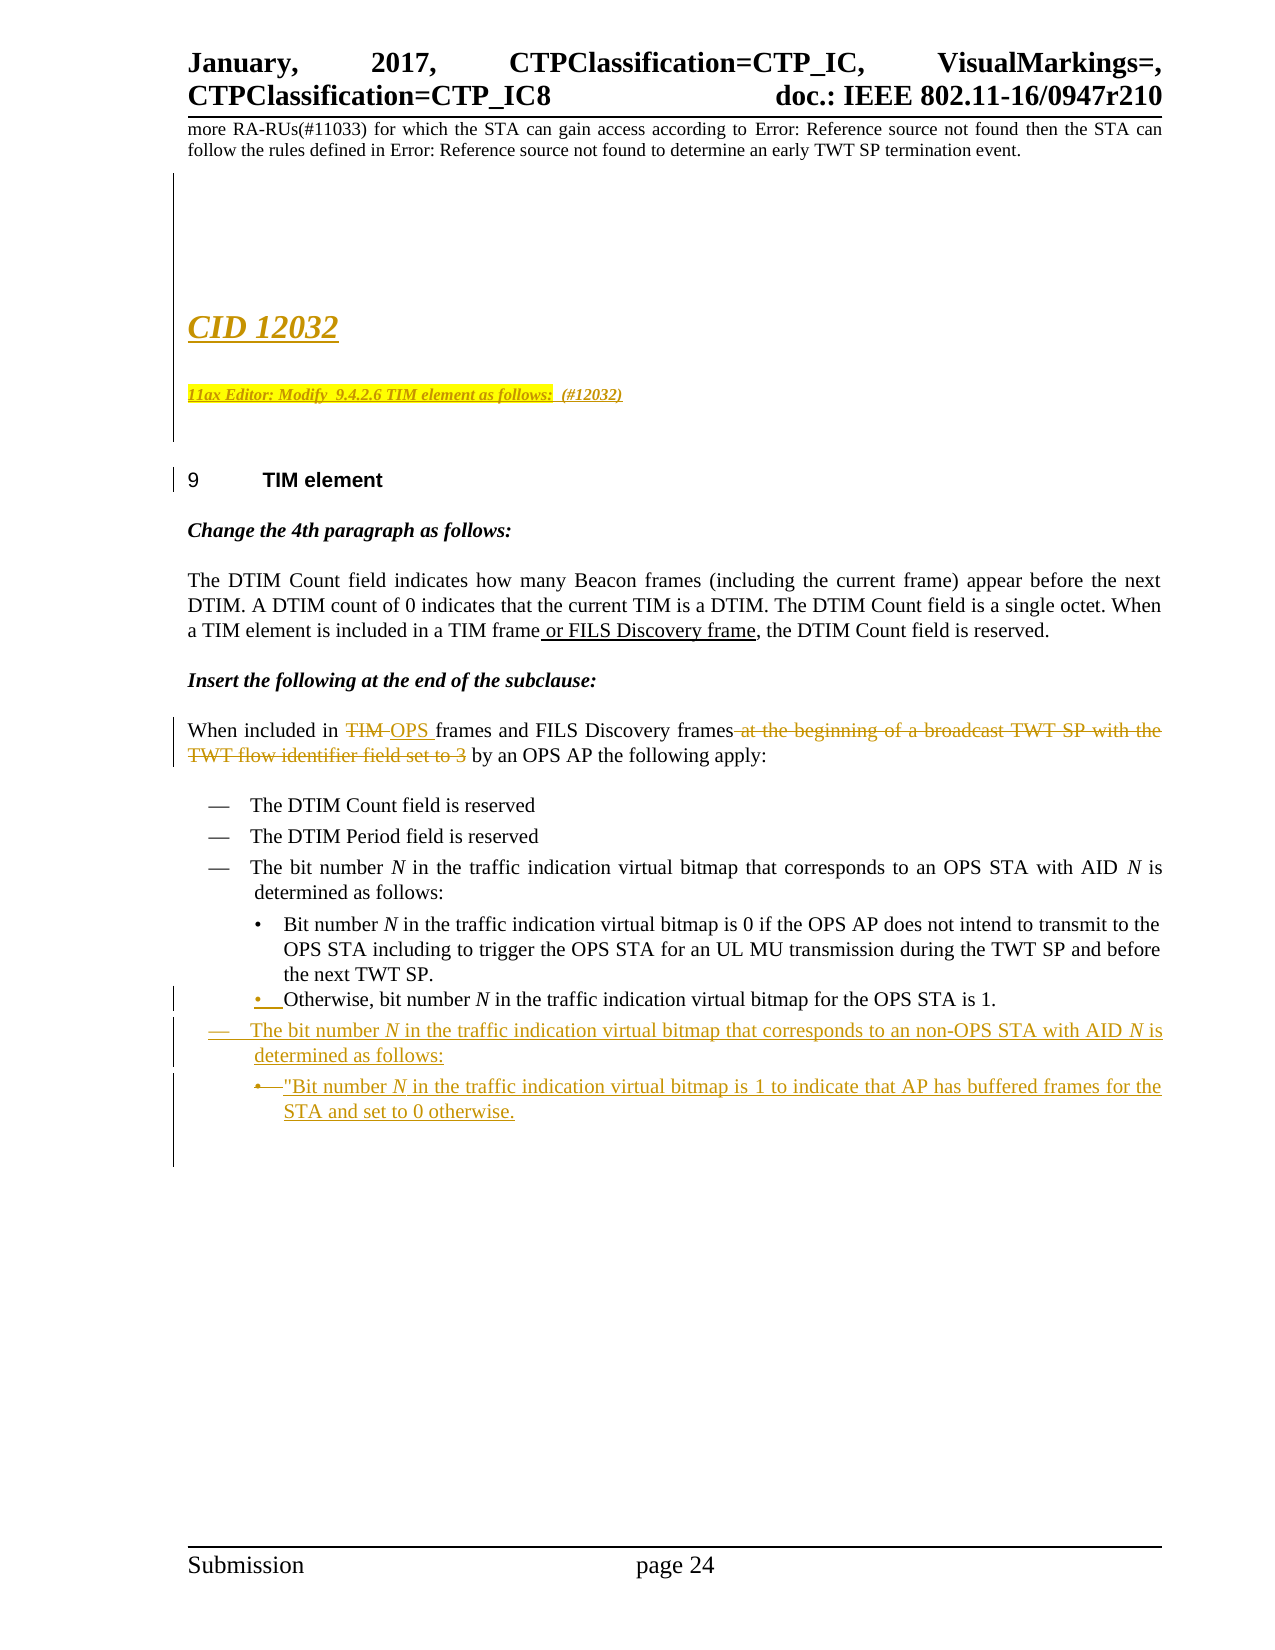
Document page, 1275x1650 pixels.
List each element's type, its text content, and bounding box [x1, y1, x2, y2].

list The bit number N in the traffic indication virtual bitmap that corresponds to an OPS STA with AID N is determined as follows: [208, 854, 1162, 904]
list TIM element [187, 467, 1162, 492]
text When included in frames and FILS Discovery frames by an OPS AP the following apply: [187, 717, 1162, 767]
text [187, 118, 1162, 161]
list The DTIM Count field is reserved [208, 792, 1162, 817]
text Insert the following at the end of the subclause: [187, 667, 1162, 692]
list Bit number N in the traffic indication virtual bitmap is 0 if the OPS AP does not intend to transmit to the OPS STA including to trigger the OPS STA for an UL MU transmission during the TWT SP and before the next TWT SP. [254, 911, 1162, 986]
list The DTIM Period field is reserved [208, 823, 1162, 848]
text Change the 4th paragraph as follows: [187, 517, 1162, 542]
text The DTIM Count field indicates how many Beacon frames (including the current frame) appear before the next DTIM. A DTIM count of 0 indicates that the current TIM is a DTIM. The DTIM Count field is a single octet. When a TIM element is included in a TIM frame or FILS Discovery frame, the DTIM Count field is reserved. [187, 567, 1162, 642]
list Otherwise, bit number N in the traffic indication virtual bitmap for the OPS STA is 1. [254, 986, 1162, 1011]
